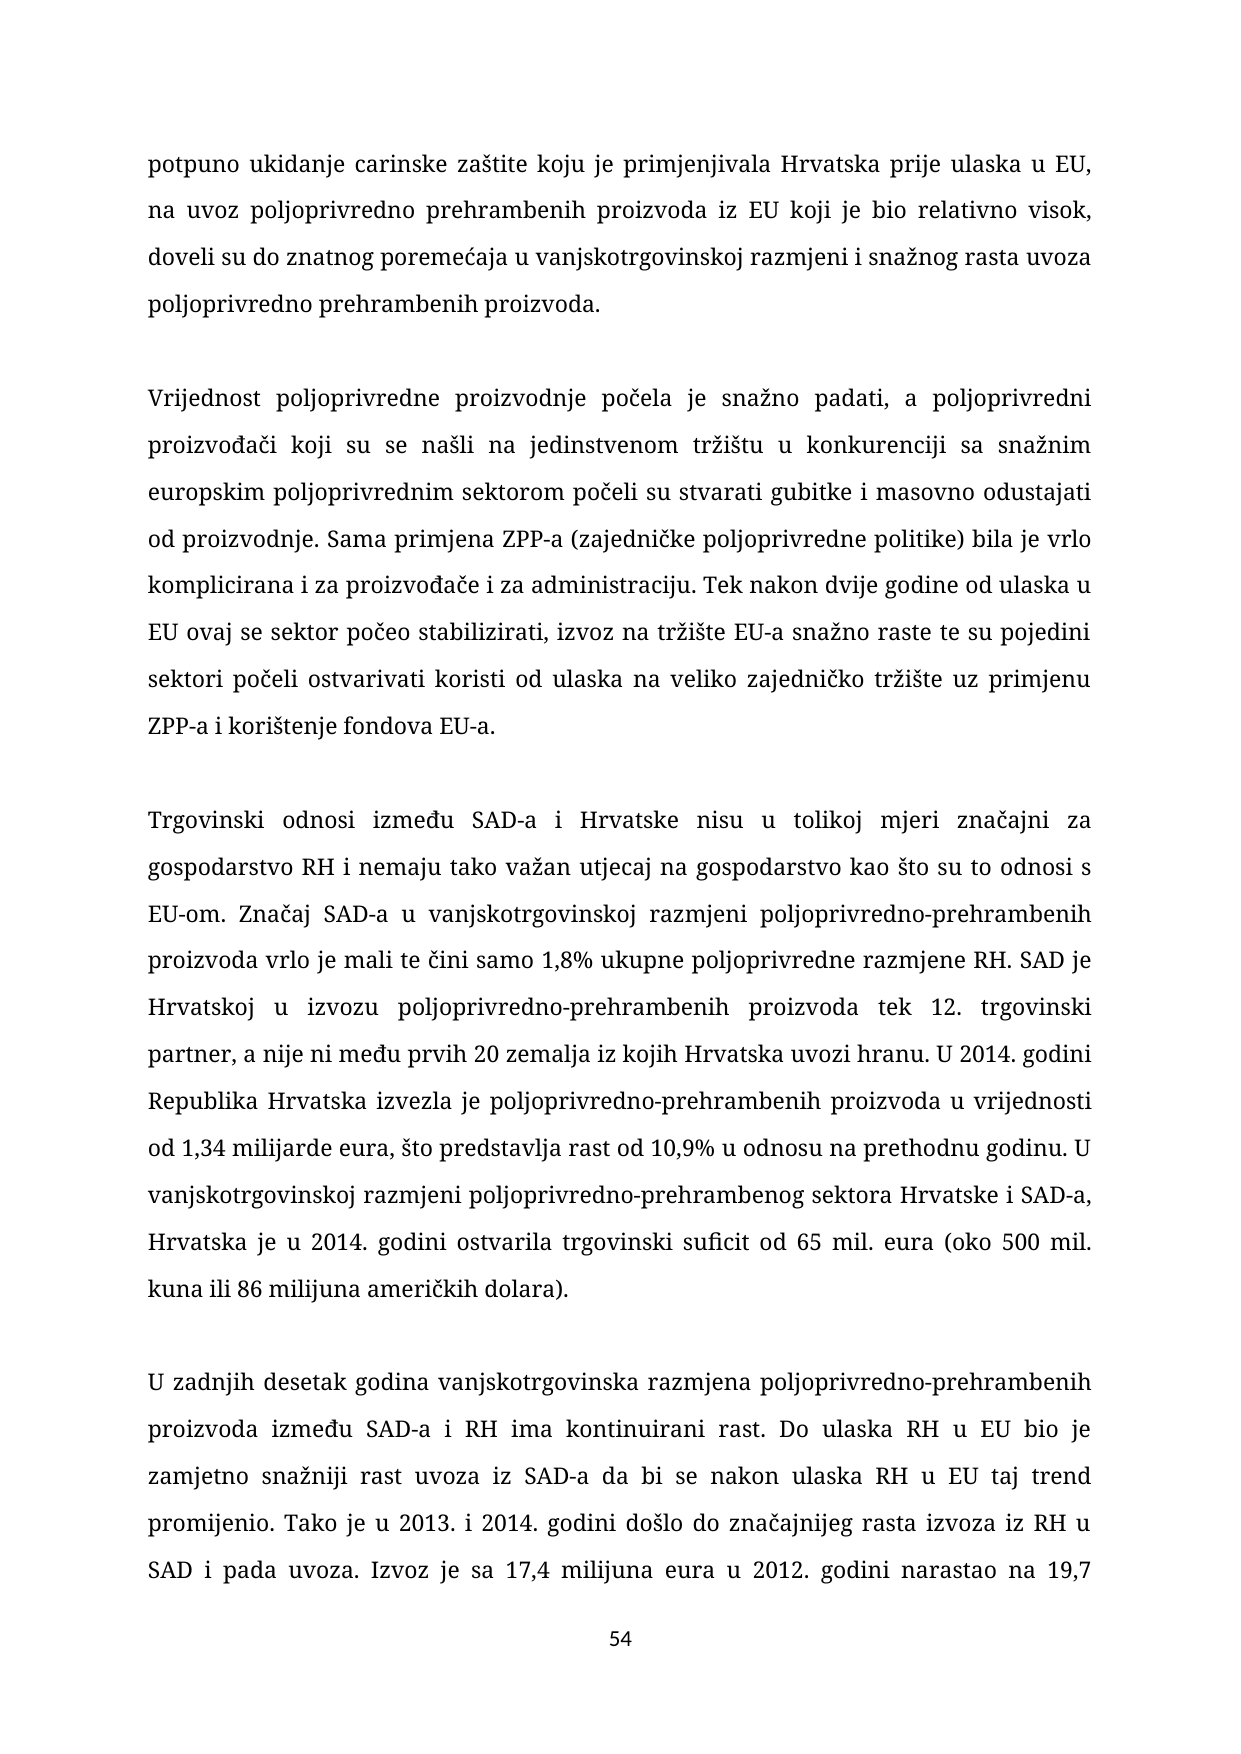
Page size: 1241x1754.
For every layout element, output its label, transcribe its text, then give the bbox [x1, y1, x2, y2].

text Trgovinski odnosi između SAD-a i Hrvatske nisu u tolikoj mjeri značajni za gospodarstvo RH i nemaju tako važan utjecaj na gospodarstvo kao što su to odnosi s EU-om. Značaj SAD-a u vanjskotrgovinskoj razmjeni poljoprivredno-prehrambenih proizvoda vrlo je mali te čini samo 1,8% ukupne poljoprivredne razmjene RH. SAD je Hrvatskoj u izvozu poljoprivredno-prehrambenih proizvoda tek 12. trgovinski partner, a nije ni među prvih 20 zemalja iz kojih Hrvatska uvozi hranu. U 2014. godini Republika Hrvatska izvezla je poljoprivredno-prehrambenih proizvoda u vrijednosti od 1,34 milijarde eura, što predstavlja rast od 10,9% u odnosu na prethodnu godinu. U vanjskotrgovinskoj razmjeni poljoprivredno-prehrambenog sektora Hrvatske i SAD-a, Hrvatska je u 2014. godini ostvarila trgovinski suficit od 65 mil. eura (oko 500 mil. kuna ili 86 milijuna američkih dolara). [148, 804, 1093, 1304]
text Vrijednost poljoprivredne proizvodnje počela je snažno padati, a poljoprivredni proizvođači koji su se našli na jedinstvenom tržištu u konkurenciji sa snažnim europskim poljoprivrednim sektorom počeli su stvarati gubitke i masovno odustajati od proizvodnje. Sama primjena ZPP-a (zajedničke poljoprivredne politike) bila je vrlo komplicirana i za proizvođače i za administraciju. Tek nakon dvije godine od ulaska u EU ovaj se sektor počeo stabilizirati, izvoz na tržište EU-a snažno raste te su pojedini sektori počeli ostvarivati koristi od ulaska na veliko zajedničko tržište uz primjenu ZPP-a i korištenje fondova EU-a. [148, 382, 1093, 741]
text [148, 148, 1093, 319]
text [148, 1366, 1093, 1585]
